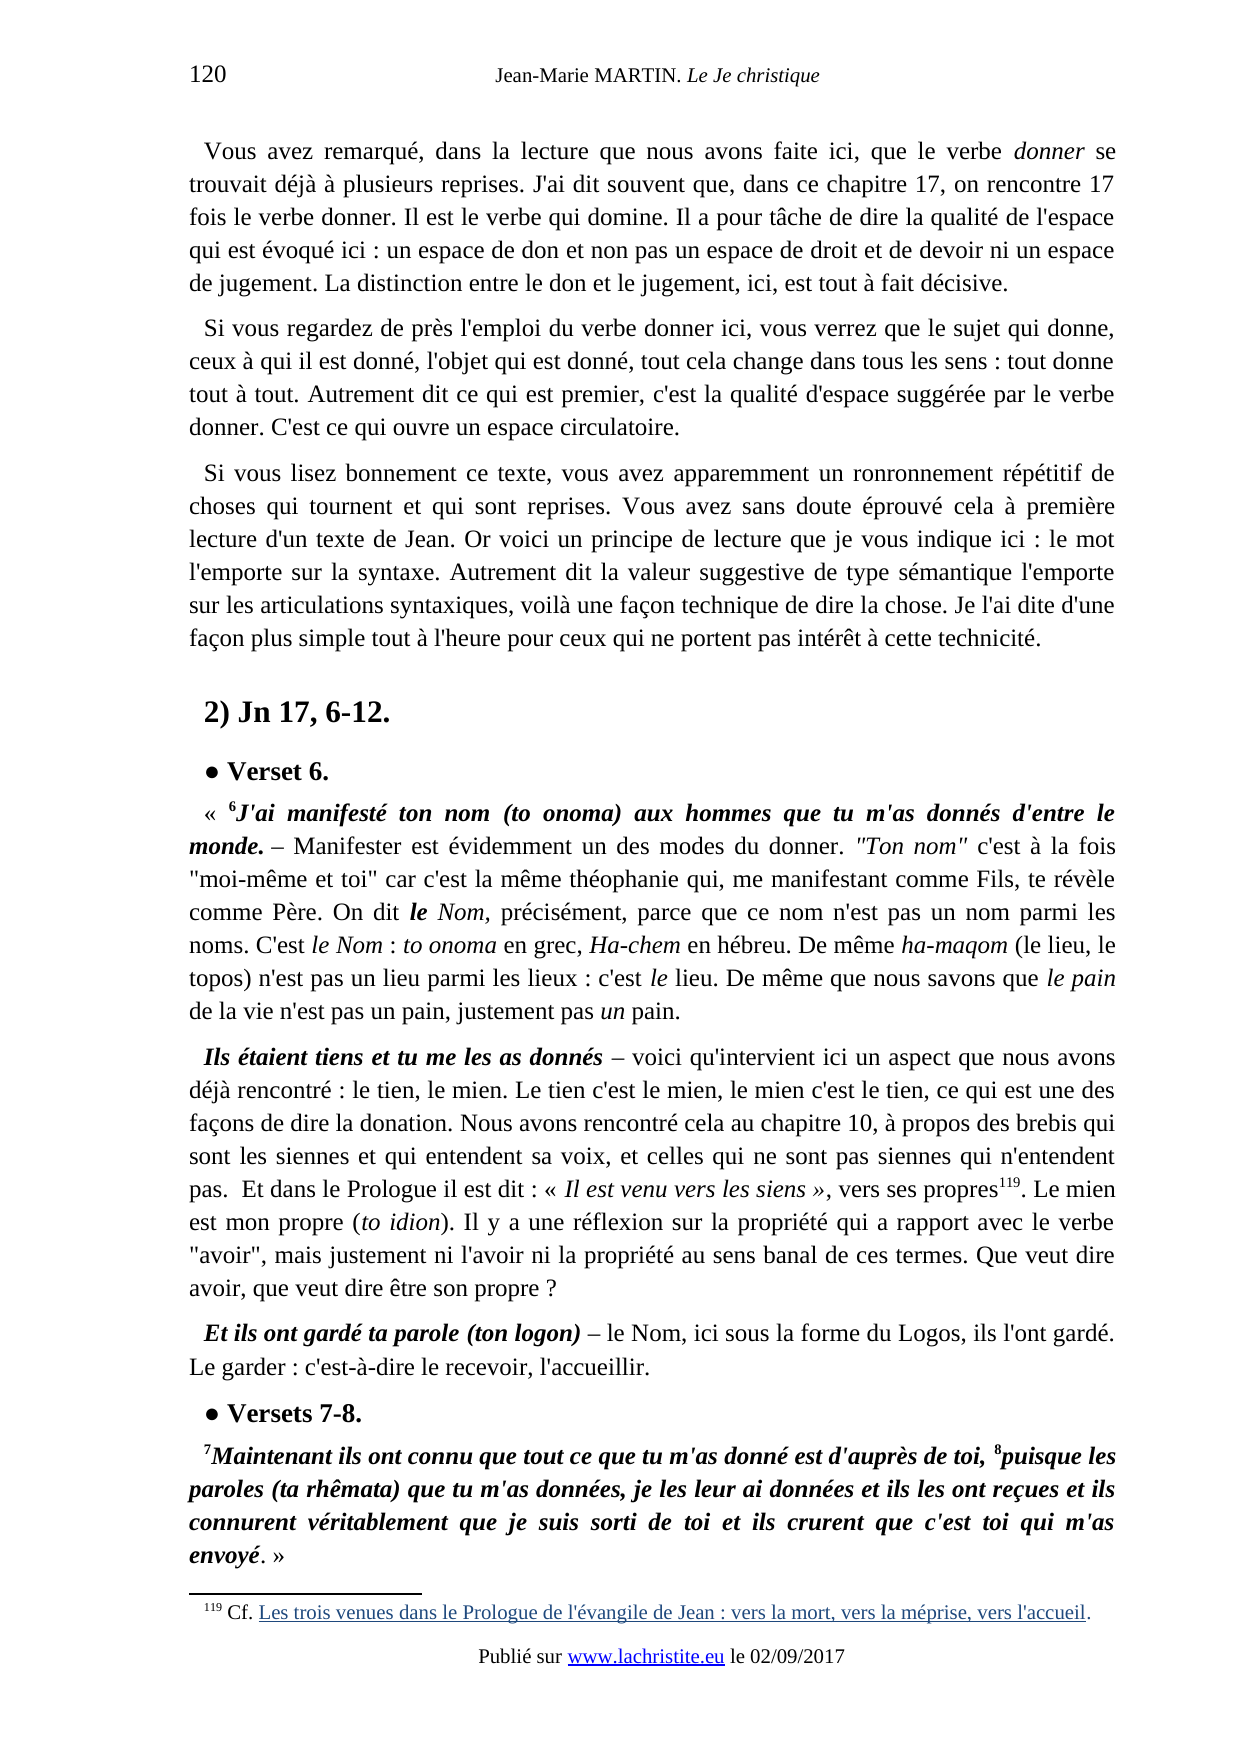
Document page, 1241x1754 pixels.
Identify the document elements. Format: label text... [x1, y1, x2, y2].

subtitle ● Verset 6. [189, 754, 1116, 786]
text Si vous regardez de près l'emploi du verbe donner ici, vous verrez que le sujet qui donne, ceux à qui il est donné, l'objet qui est donné, tout cela change dans tous les sens : tout donne tout à tout. Autrement dit ce qui est premier, c'est la qualité d'espace suggérée par le verbe donner. C'est ce qui ouvre un espace circulatoire. [189, 313, 1116, 441]
text « 6J'ai manifesté ton nom (to onoma) aux hommes que tu m'as donnés d'entre le monde. – Manifester est évidemment un des modes du donner. "Ton nom" c'est à la fois "moi-même et toi" car c'est la même théophanie qui, me manifestant comme Fils, te révèle comme Père. On dit le Nom, précisément, parce que ce nom n'est pas un nom parmi les noms. C'est le Nom : to onoma en grec, Ha-chem en hébreu. De même ha-maqom (le lieu, le topos) n'est pas un lieu parmi les lieux : c'est le lieu. De même que nous savons que le pain de la vie n'est pas un pain, justement pas un pain. [189, 798, 1116, 1025]
text Si vous lisez bonnement ce texte, vous avez apparemment un ronronnement répétitif de choses qui tournent et qui sont reprises. Vous avez sans doute éprouvé cela à première lecture d'un texte de Jean. Or voici un principe de lecture que je vous indique ici : le mot l'emporte sur la syntaxe. Autrement dit la valeur suggestive de type sémantique l'emporte sur les articulations syntaxiques, voilà une façon technique de dire la chose. Je l'ai dite d'une façon plus simple tout à l'heure pour ceux qui ne portent pas intérêt à cette technicité. [189, 458, 1116, 652]
text 7Maintenant ils ont connu que tout ce que tu m'as donné est d'auprès de toi, 8puisque les paroles (ta rhêmata) que tu m'as données, je les leur ai données et ils les ont reçues et ils connurent véritablement que je suis sorti de toi et ils crurent que c'est toi qui m'as envoyé. » [189, 1441, 1116, 1568]
text Et ils ont gardé ta parole (ton logon) – le Nom, ici sous la forme du Logos, ils l'ont gardé. Le garder : c'est-à-dire le recevoir, l'accueillir. [189, 1318, 1116, 1380]
subtitle ● Versets 7-8. [189, 1397, 1116, 1428]
subtitle 2) Jn 17, 6-12. [189, 694, 1116, 729]
text Ils étaient tiens et tu me les as donnés – voici qu'intervient ici un aspect que nous avons déjà rencontré : le tien, le mien. Le tien c'est le mien, le mien c'est le tien, ce qui est une des façons de dire la donation. Nous avons rencontré cela au chapitre 10, à propos des brebis qui sont les siennes et qui entendent sa voix, et celles qui ne sont pas siennes qui n'entendent pas. Et dans le Prologue il est dit : « Il est venu vers les siens », vers ses propres. Le mien est mon propre (to idion). Il y a une réflexion sur la propriété qui a rapport avec le verbe "avoir", mais justement ni l'avoir ni la propriété au sens banal de ces termes. Que veut dire avoir, que veut dire être son propre ? [189, 1042, 1116, 1302]
text Vous avez remarqué, dans la lecture que nous avons faite ici, que le verbe donner se trouvait déjà à plusieurs reprises. J'ai dit souvent que, dans ce chapitre 17, on rencontre 17 fois le verbe donner. Il est le verbe qui domine. Il a pour tâche de dire la qualité de l'espace qui est évoqué ici : un espace de don et non pas un espace de droit et de devoir ni un espace de jugement. La distinction entre le don et le jugement, ici, est tout à fait décisive. [189, 136, 1116, 297]
